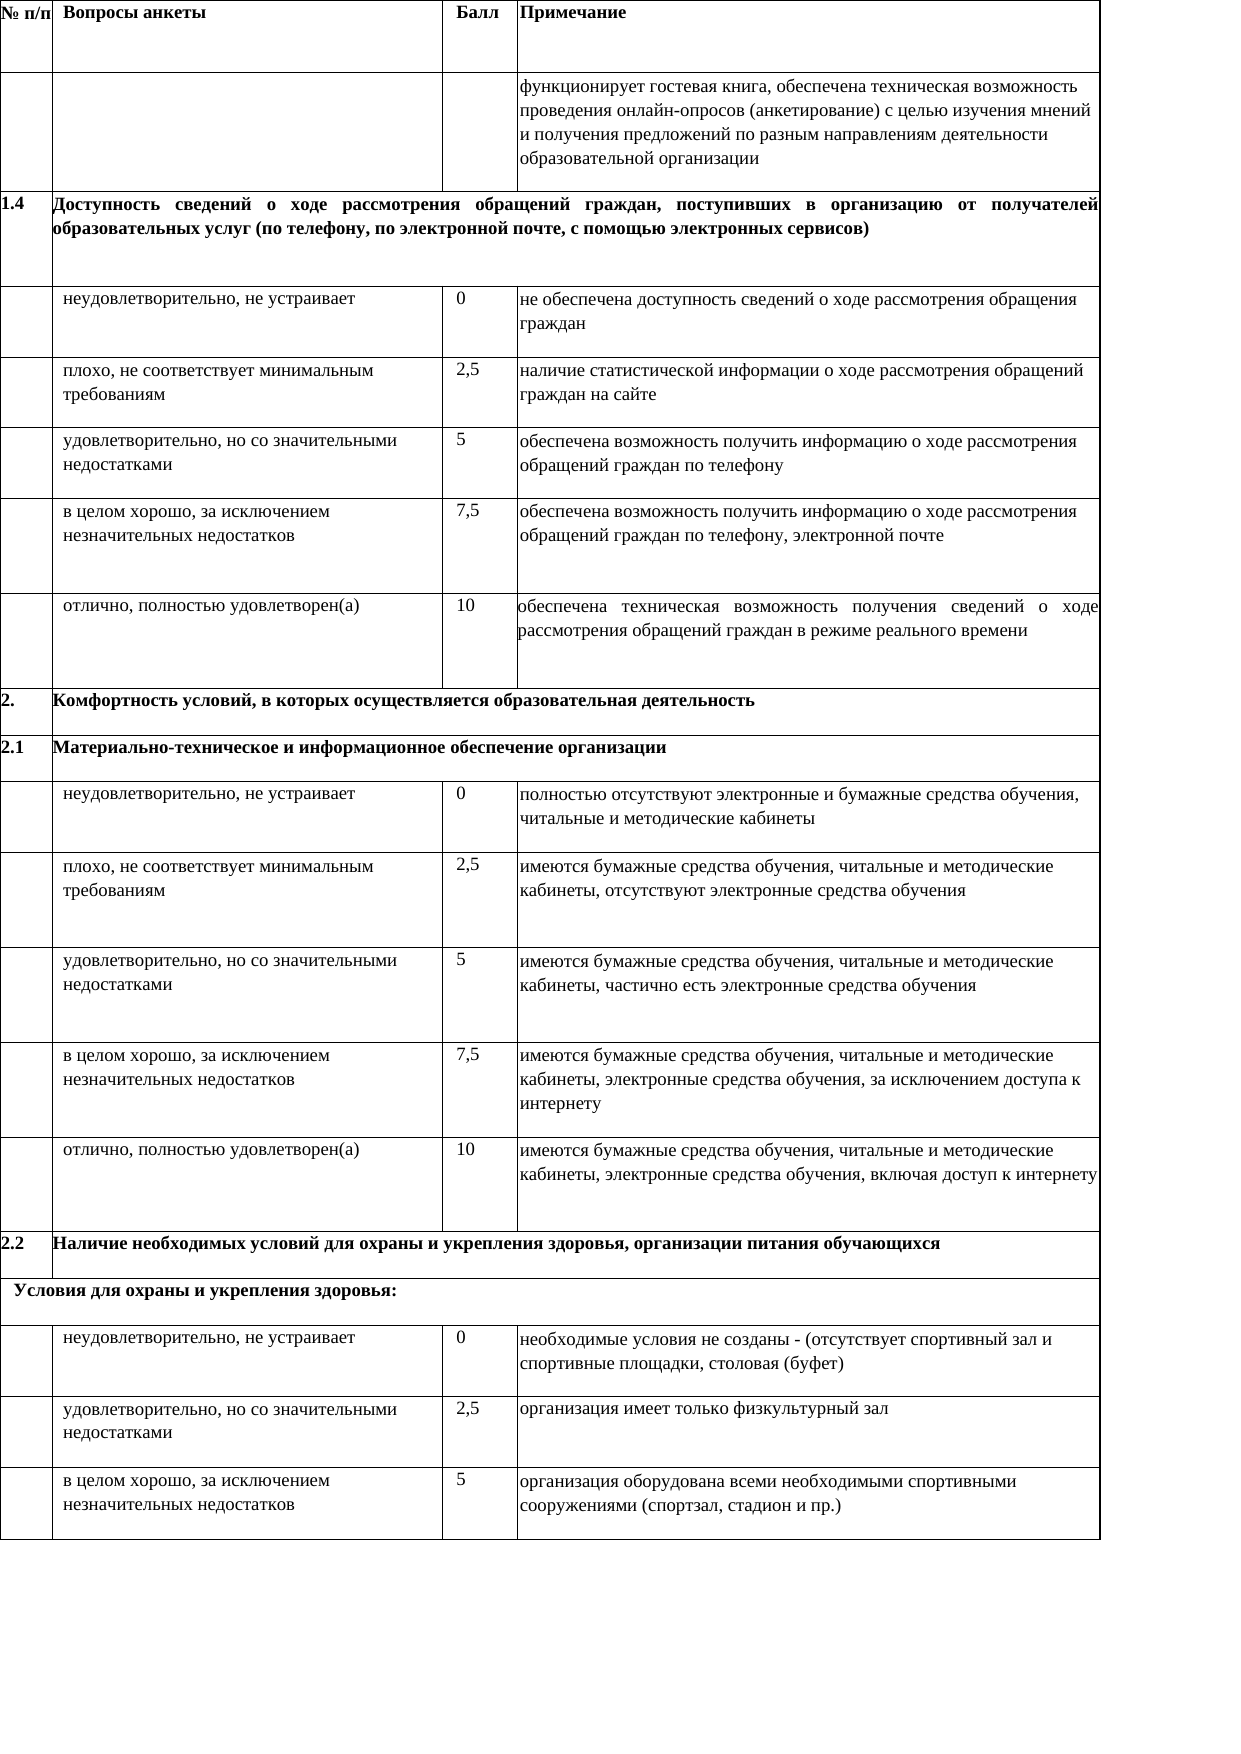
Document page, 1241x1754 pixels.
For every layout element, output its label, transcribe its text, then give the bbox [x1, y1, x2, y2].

table_cell 5 [443, 1468, 517, 1539]
table_cell 2.2 [1, 1232, 52, 1278]
table_cell Наличие необходимых условий для охраны и укрепления здоровья, организации питания обучающихся [53, 1232, 1099, 1278]
table_cell отлично, полностью удовлетворен(а) [53, 594, 442, 688]
table_header Примечание [518, 1, 1099, 72]
table_cell [1, 1043, 52, 1137]
table_cell необходимые условия не созданы - (отсутствует спортивный зал и спортивные площадки, столовая (буфет) [518, 1326, 1099, 1396]
table_cell [1, 1468, 52, 1539]
table_header № п/п [1, 1, 52, 72]
table_header Вопросы анкеты [53, 1, 442, 72]
table_cell 2,5 [443, 358, 517, 427]
table_cell [1, 73, 52, 191]
table_cell отлично, полностью удовлетворен(а) [53, 1138, 442, 1231]
table_cell плохо, не соответствует минимальным требованиям [53, 358, 442, 427]
table_cell имеются бумажные средства обучения, читальные и методические кабинеты, отсутствуют электронные средства обучения [518, 853, 1099, 947]
table_cell [1, 1397, 52, 1467]
table_cell [1, 287, 52, 357]
table_cell неудовлетворительно, не устраивает [53, 287, 442, 357]
table_cell 7,5 [443, 499, 517, 593]
table_cell Комфортность условий, в которых осуществляется образовательная деятельность [53, 689, 1099, 734]
table_cell 2,5 [443, 853, 517, 947]
table_cell 10 [443, 1138, 517, 1231]
table_cell 0 [443, 782, 517, 852]
table_cell [1, 948, 52, 1042]
table_cell организация имеет только физкультурный зал [518, 1397, 1099, 1467]
table_cell полностью отсутствуют электронные и бумажные средства обучения, читальные и методические кабинеты [518, 782, 1099, 852]
table_cell обеспечена техническая возможность получения сведений о ходе рассмотрения обращений граждан в режиме реального времени [518, 594, 1099, 688]
table_cell [443, 73, 517, 191]
table_cell [1, 1138, 52, 1231]
table_cell 2,5 [443, 1397, 517, 1467]
table_cell [1, 358, 52, 427]
table_cell 7,5 [443, 1043, 517, 1137]
table_cell обеспечена возможность получить информацию о ходе рассмотрения обращений граждан по телефону [518, 428, 1099, 498]
table_cell удовлетворительно, но со значительными недостатками [53, 1397, 442, 1467]
table_cell Условия для охраны и укрепления здоровья: [1, 1279, 1099, 1325]
table_cell функционирует гостевая книга, обеспечена техническая возможность проведения онлайн-опросов (анкетирование) с целью изучения мнений и получения предложений по разным направлениям деятельности образовательной организации [518, 73, 1099, 191]
table_cell неудовлетворительно, не устраивает [53, 782, 442, 852]
table_cell [1, 782, 52, 852]
table_cell неудовлетворительно, не устраивает [53, 1326, 442, 1396]
table_cell в целом хорошо, за исключением незначительных недостатков [53, 499, 442, 593]
table_cell организация оборудована всеми необходимыми спортивными сооружениями (спортзал, стадион и пр.) [518, 1468, 1099, 1539]
table_cell обеспечена возможность получить информацию о ходе рассмотрения обращений граждан по телефону, электронной почте [518, 499, 1099, 593]
table_cell 1.4 [1, 192, 52, 286]
table_cell [1, 428, 52, 498]
table_cell удовлетворительно, но со значительными недостатками [53, 428, 442, 498]
table_cell [1, 594, 52, 688]
table_cell Доступность сведений о ходе рассмотрения обращений граждан, поступивших в организацию от получателей образовательных услуг (по телефону, по электронной почте, с помощью электронных сервисов) [53, 192, 1099, 286]
table_cell [1, 499, 52, 593]
table_cell 0 [443, 1326, 517, 1396]
table_cell имеются бумажные средства обучения, читальные и методические кабинеты, электронные средства обучения, включая доступ к интернету [518, 1138, 1099, 1231]
table_cell [53, 73, 442, 191]
table_cell удовлетворительно, но со значительными недостатками [53, 948, 442, 1042]
table_cell не обеспечена доступность сведений о ходе рассмотрения обращения граждан [518, 287, 1099, 357]
table_cell имеются бумажные средства обучения, читальные и методические кабинеты, частично есть электронные средства обучения [518, 948, 1099, 1042]
table_cell 5 [443, 948, 517, 1042]
table_cell имеются бумажные средства обучения, читальные и методические кабинеты, электронные средства обучения, за исключением доступа к интернету [518, 1043, 1099, 1137]
table_cell 2.1 [1, 736, 52, 781]
table_cell 2. [1, 689, 52, 734]
table_cell 0 [443, 287, 517, 357]
table_cell Материально-техническое и информационное обеспечение организации [53, 736, 1099, 781]
table_cell [1, 853, 52, 947]
table_cell 10 [443, 594, 517, 688]
table_cell наличие статистической информации о ходе рассмотрения обращений граждан на сайте [518, 358, 1099, 427]
table_header Балл [443, 1, 517, 72]
table_cell в целом хорошо, за исключением незначительных недостатков [53, 1468, 442, 1539]
table_cell в целом хорошо, за исключением незначительных недостатков [53, 1043, 442, 1137]
table_cell 5 [443, 428, 517, 498]
table_cell плохо, не соответствует минимальным требованиям [53, 853, 442, 947]
table_cell [1, 1326, 52, 1396]
